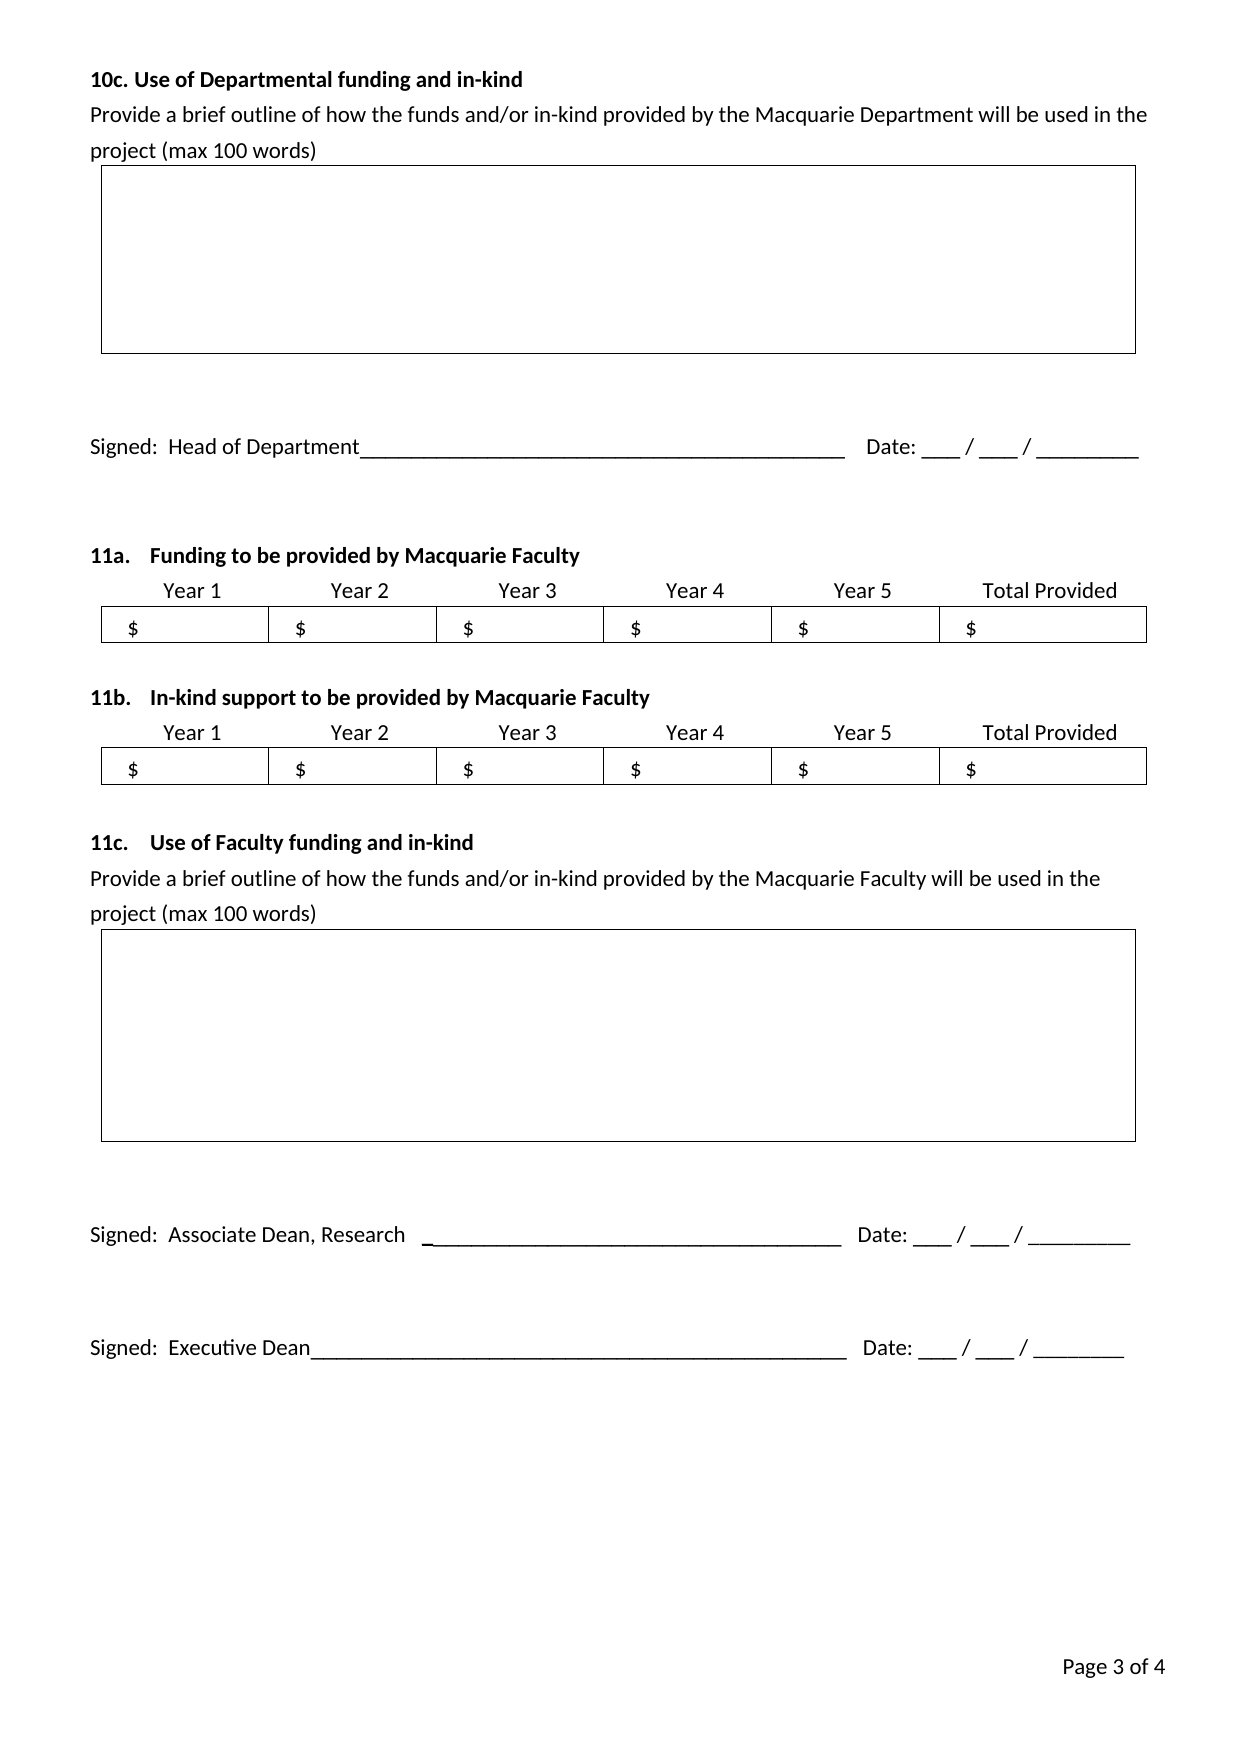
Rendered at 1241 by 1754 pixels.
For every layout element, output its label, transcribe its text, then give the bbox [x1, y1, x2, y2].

table_header Year 5 [771, 570, 939, 606]
table_cell $ [604, 607, 771, 642]
table_header Year 3 [436, 570, 604, 606]
table_cell $ [604, 748, 771, 784]
text Signed: Associate Dean, Research _________________________________ Date: ___ / ___ / _________ [90, 1214, 1165, 1250]
table_header Year 3 [436, 712, 604, 747]
table_header Year 5 [771, 712, 939, 747]
table_cell $ [102, 748, 268, 784]
table_header Year 2 [269, 712, 436, 747]
text 11b. In-kind support to be provided by Macquarie Faculty [90, 678, 1165, 712]
table_header Total Provided [939, 712, 1146, 747]
text 11c. Use of Faculty funding and in-kind [90, 822, 1165, 858]
table_header [102, 166, 1135, 352]
text Signed: Head of Department______________________________________ Date: ___ / ___ / ________ [90, 424, 1165, 462]
table_cell $ [437, 748, 603, 784]
table_header Year 1 [101, 712, 268, 747]
table_cell $ [772, 607, 939, 642]
table_cell $ [269, 607, 436, 642]
table_header [102, 930, 1135, 1141]
table_cell $ [269, 748, 436, 784]
text Provide a brief outline of how the funds and/or in-kind provided by the Macquarie Department will be used in the project (max 100 words) [90, 94, 1165, 165]
table_cell $ [102, 607, 268, 642]
table_cell $ [772, 748, 939, 784]
text Signed: Executive Dean__________________________________________ Date: ___ / ___ / ________ [90, 1325, 1165, 1362]
table_cell $ [940, 607, 1146, 642]
table_header Year 2 [269, 570, 436, 606]
text 11a. Funding to be provided by Macquarie Faculty [90, 537, 1165, 570]
table_header Year 4 [604, 570, 771, 606]
table_header Total Provided [939, 570, 1146, 606]
text 10c. Use of Departmental funding and in-kind [90, 59, 1165, 94]
text Provide a brief outline of how the funds and/or in-kind provided by the Macquarie Faculty will be used in the project (max 100 words) [90, 858, 1165, 928]
table_cell $ [437, 607, 603, 642]
table_header Year 1 [101, 570, 268, 606]
table_header Year 4 [604, 712, 771, 747]
table_cell $ [940, 748, 1146, 784]
